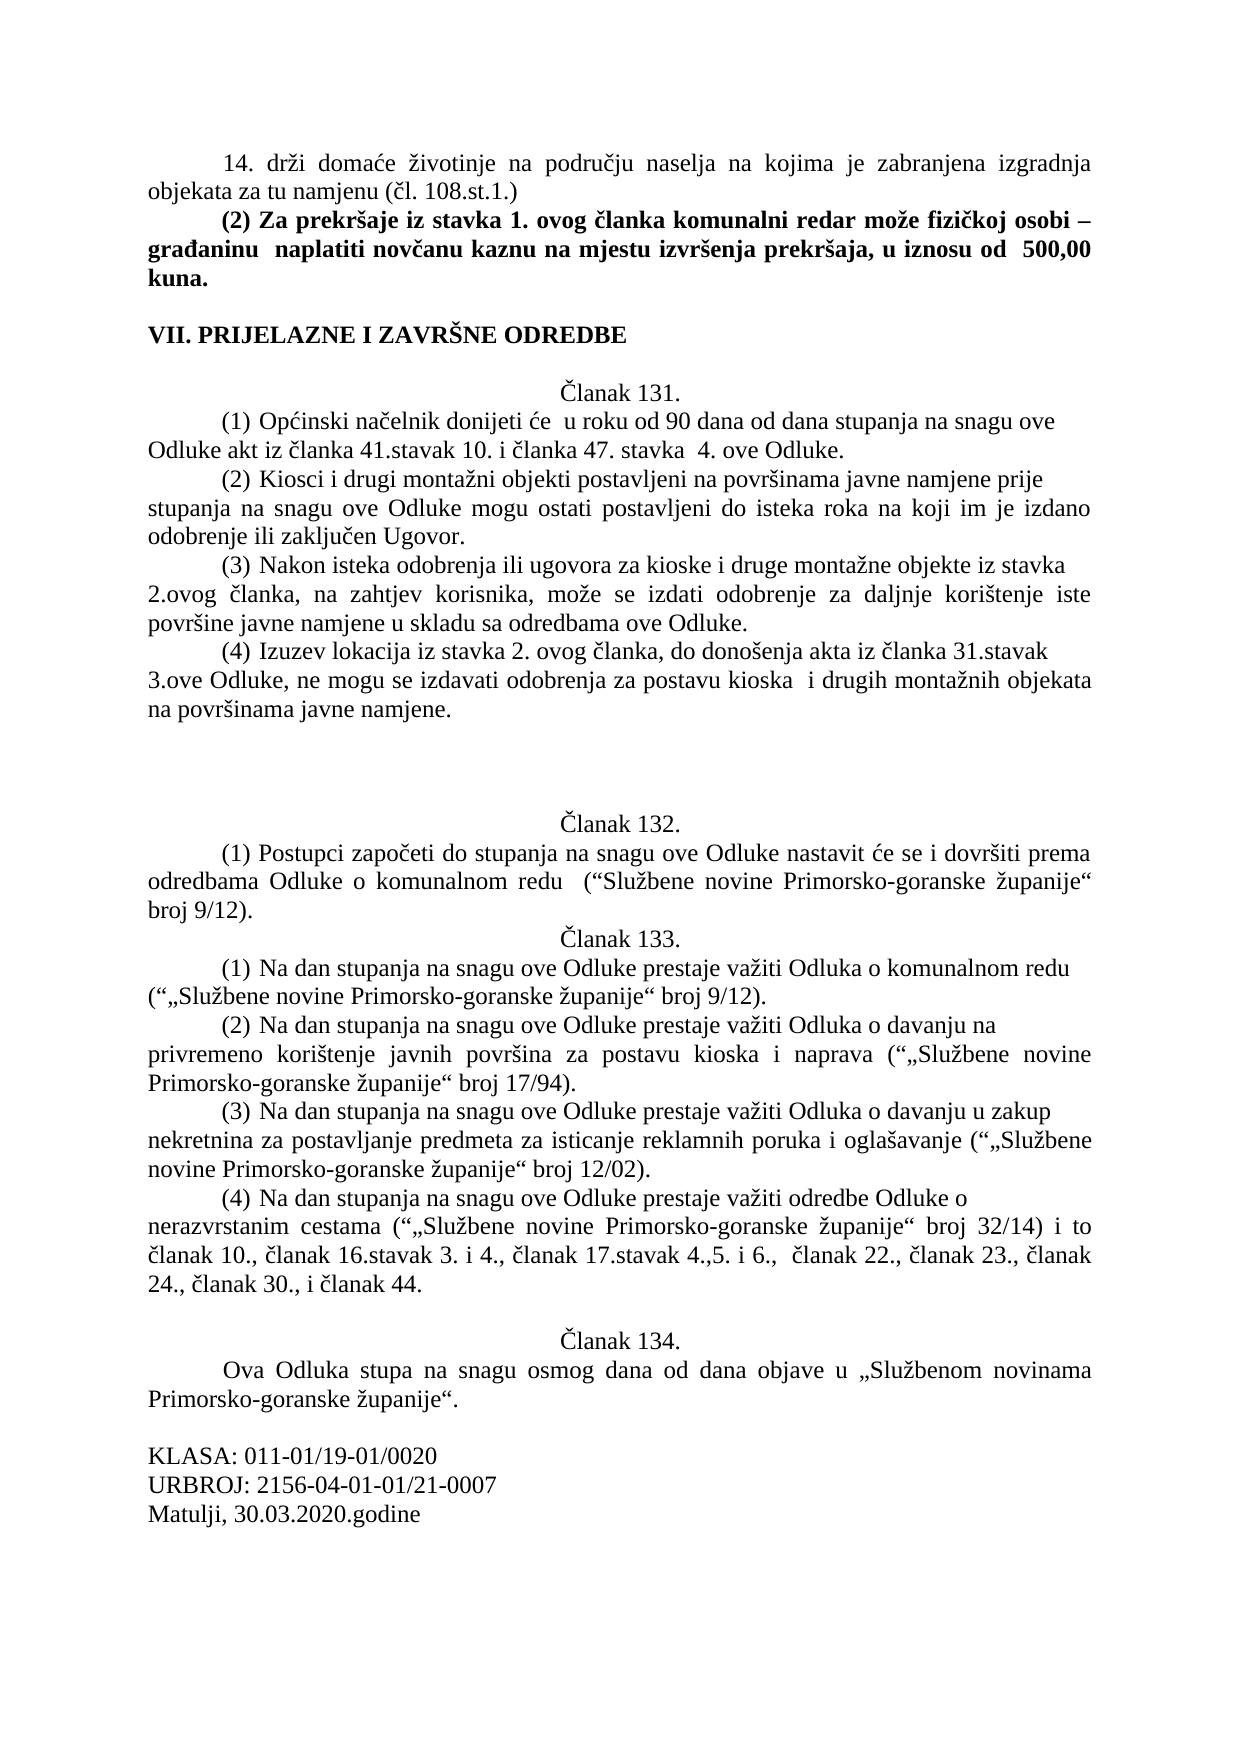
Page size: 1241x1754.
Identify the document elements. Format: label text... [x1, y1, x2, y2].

text Odluke akt iz članka 41.stavak 10. i članka 47. stavka 4. ove Odluke. [148, 435, 1093, 464]
text 3.ove Odluke, ne mogu se izdavati odobrenja za postavu kioska i drugih montažnih objekata na površinama javne namjene. [148, 665, 1093, 723]
text (2) Za prekršaje iz stavka 1. ovog članka komunalni redar može fizičkoj osobi – građaninu naplatiti novčanu kaznu na mjestu izvršenja prekršaja, u iznosu od 500,00 kuna. [148, 205, 1093, 291]
text KLASA: 011-01/19-01/0020 [148, 1441, 1093, 1470]
text (“„Službene novine Primorsko-goranske županije“ broj 9/12). [148, 981, 1093, 1010]
text nekretnina za postavljanje predmeta za isticanje reklamnih poruka i oglašavanje (“„Službene novine Primorsko-goranske županije“ broj 12/02). [148, 1125, 1093, 1183]
text nerazvrstanim cestama (“„Službene novine Primorsko-goranske županije“ broj 32/14) i to članak 10., članak 16.stavak 3. i 4., članak 17.stavak 4.,5. i 6., članak 22., članak 23., članak 24., članak 30., i članak 44. [148, 1211, 1093, 1298]
text 2.ovog članka, na zahtjev korisnika, može se izdati odobrenje za daljnje korištenje iste površine javne namjene u skladu sa odredbama ove Odluke. [148, 579, 1093, 636]
list Na dan stupanja na snagu ove Odluke prestaje važiti Odluka o komunalnom redu [221, 953, 1093, 981]
list Na dan stupanja na snagu ove Odluke prestaje važiti odredbe Odluke o [221, 1183, 1093, 1211]
text privremeno korištenje javnih površina za postavu kioska i naprava (“„Službene novine Primorsko-goranske županije“ broj 17/94). [148, 1039, 1093, 1096]
text Članak 133. [148, 924, 1093, 953]
text Matulji, 30.03.2020.godine [148, 1499, 1093, 1528]
list Kiosci i drugi montažni objekti postavljeni na površinama javne namjene prije [221, 464, 1093, 493]
text Članak 132. [148, 809, 1093, 838]
text URBROJ: 2156-04-01-01/21-0007 [148, 1470, 1093, 1499]
text Članak 134. [148, 1326, 1093, 1355]
text Članak 131. [148, 378, 1093, 406]
text VII. PRIJELAZNE I ZAVRŠNE ODREDBE [148, 320, 1093, 349]
list Na dan stupanja na snagu ove Odluke prestaje važiti Odluka o davanju u zakup [221, 1096, 1093, 1125]
text (1) Postupci započeti do stupanja na snagu ove Odluke nastavit će se i dovršiti prema odredbama Odluke o komunalnom redu (“Službene novine Primorsko-goranske županije“ broj 9/12). [148, 838, 1093, 924]
list Izuzev lokacija iz stavka 2. ovog članka, do donošenja akta iz članka 31.stavak [221, 636, 1093, 665]
text 14. drži domaće životinje na području naselja na kojima je zabranjena izgradnja objekata za tu namjenu (čl. 108.st.1.) [148, 148, 1093, 205]
text Ova Odluka stupa na snagu osmog dana od dana objave u „Službenom novinama Primorsko-goranske županije“. [148, 1355, 1093, 1413]
list Na dan stupanja na snagu ove Odluke prestaje važiti Odluka o davanju na [221, 1010, 1093, 1039]
list Općinski načelnik donijeti će u roku od 90 dana od dana stupanja na snagu ove [221, 406, 1093, 435]
list Nakon isteka odobrenja ili ugovora za kioske i druge montažne objekte iz stavka [221, 550, 1093, 579]
text stupanja na snagu ove Odluke mogu ostati postavljeni do isteka roka na koji im je izdano odobrenje ili zaključen Ugovor. [148, 493, 1093, 550]
